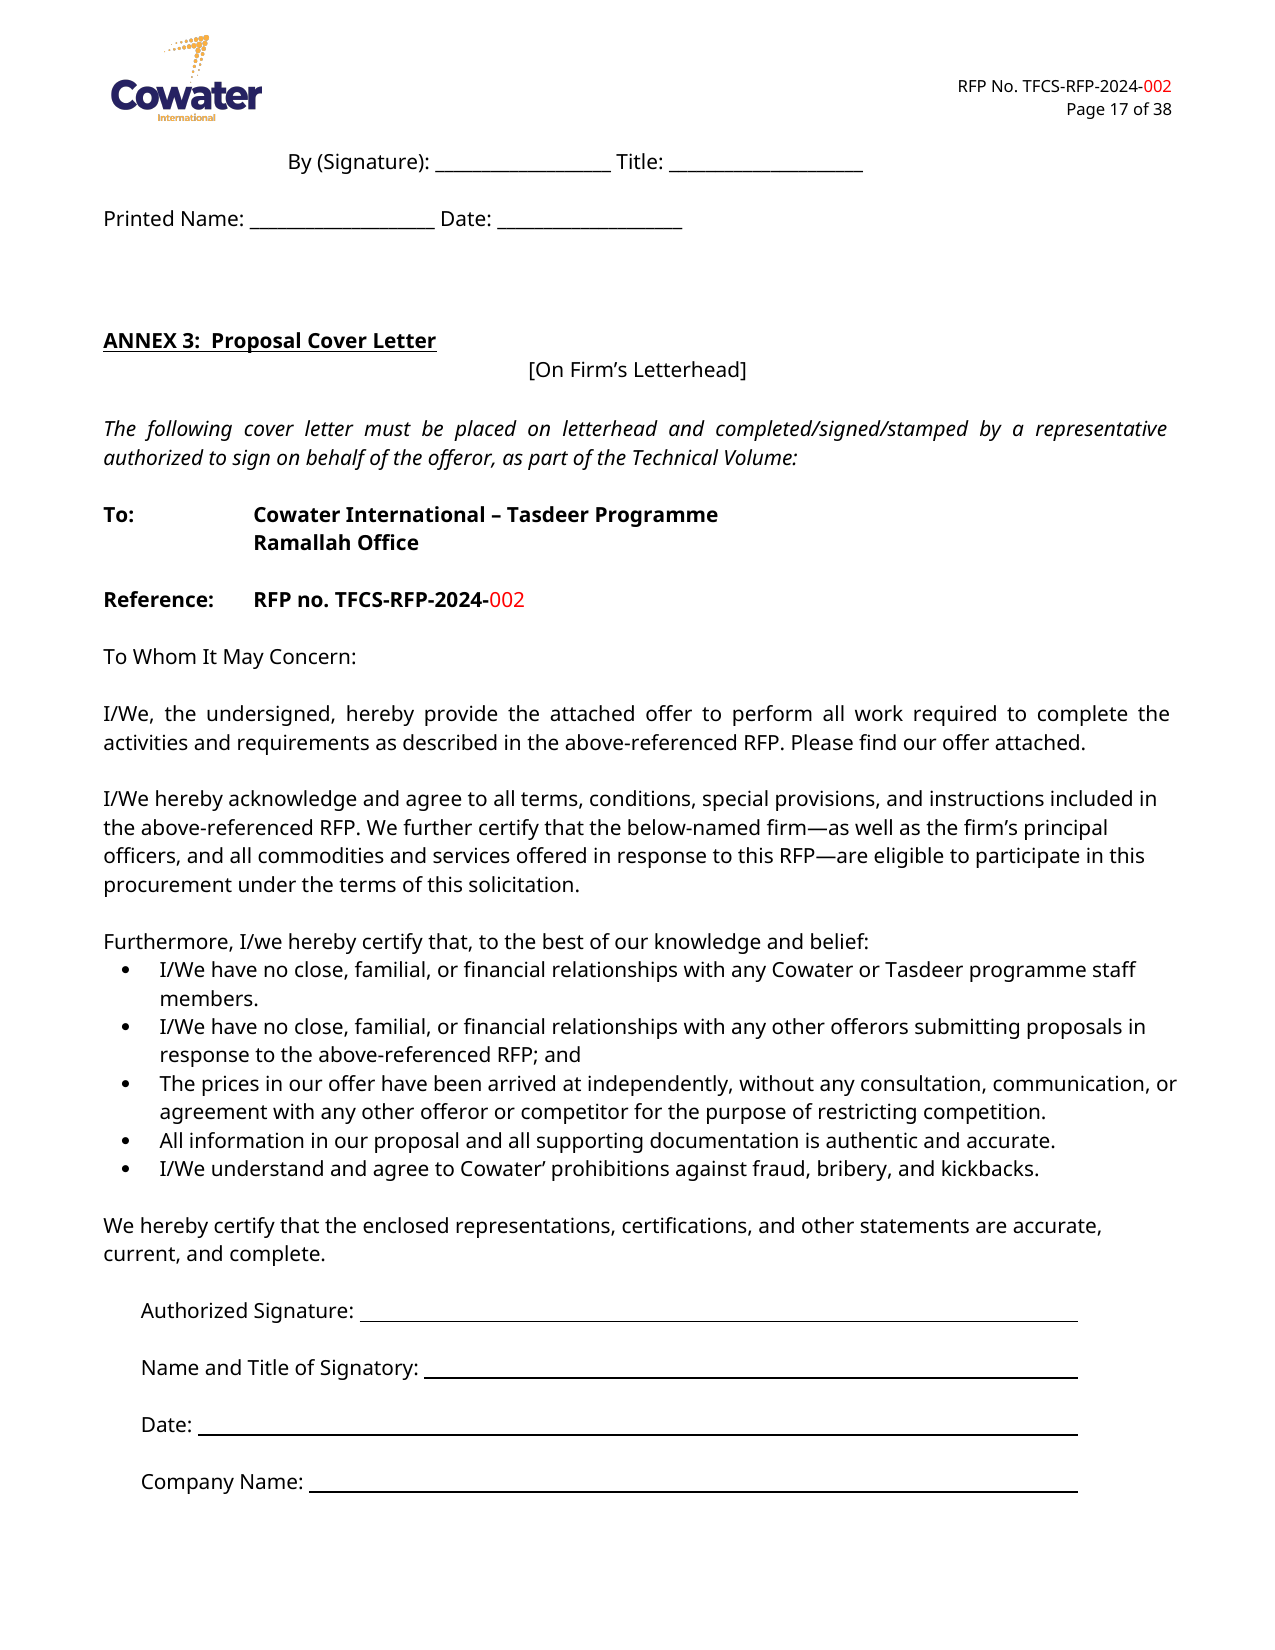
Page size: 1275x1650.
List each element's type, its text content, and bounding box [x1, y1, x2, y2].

list I/We understand and agree to Cowater’ prohibitions against fraud, bribery, and kickbacks. [103, 1154, 1172, 1183]
text Printed Name: ____________________ Date: ____________________ [103, 204, 1172, 232]
text Authorized Signature: [141, 1296, 1172, 1325]
picture [104, 15, 269, 147]
text Reference: RFP no. TFCS-RFP-2024-002 [103, 586, 1172, 614]
text [On Firm’s Letterhead] [103, 355, 1172, 383]
text Date: [141, 1410, 1172, 1439]
text Company Name: [141, 1467, 1172, 1496]
text Furthermore, I/we hereby certify that, to the best of our knowledge and belief: [103, 927, 1172, 955]
text I/We hereby acknowledge and agree to all terms, conditions, special provisions, and instructions included in the above-referenced RFP. We further certify that the below-named firm—as well as the firm’s principal officers, and all commodities and services offered in response to this RFP—are eligible to participate in this procurement under the terms of this solicitation. [103, 784, 1172, 898]
text I/We, the undersigned, hereby provide the attached offer to perform all work required to complete the activities and requirements as described in the above-referenced RFP. Please find our offer attached. [103, 699, 1172, 756]
list I/We have no close, familial, or financial relationships with any other offerors submitting proposals in response to the above-referenced RFP; and [122, 1012, 1172, 1069]
text The following cover letter must be placed on letterhead and completed/signed/stamped by a representative authorized to sign on behalf of the offeror, as part of the Technical Volume: [103, 414, 1172, 471]
text Name and Title of Signatory: [141, 1353, 1172, 1382]
text To: Cowater International – Tasdeer Programme [103, 500, 1172, 528]
list All information in our proposal and all supporting documentation is authentic and accurate. [103, 1126, 1172, 1154]
text We hereby certify that the enclosed representations, certifications, and other statements are accurate, current, and complete. [103, 1211, 1172, 1268]
text To Whom It May Concern: [103, 642, 1172, 671]
list I/We have no close, familial, or financial relationships with any Cowater or Tasdeer programme staff members. [122, 955, 1172, 1012]
list The prices in our offer have been arrived at independently, without any consultation, communication, or agreement with any other offeror or competitor for the purpose of restricting competition. [103, 1069, 1172, 1126]
subtitle ANNEX 3: Proposal Cover Letter [103, 326, 1172, 355]
text Ramallah Office [103, 528, 1172, 557]
text By (Signature): ___________________ Title: _____________________ [103, 147, 1172, 175]
